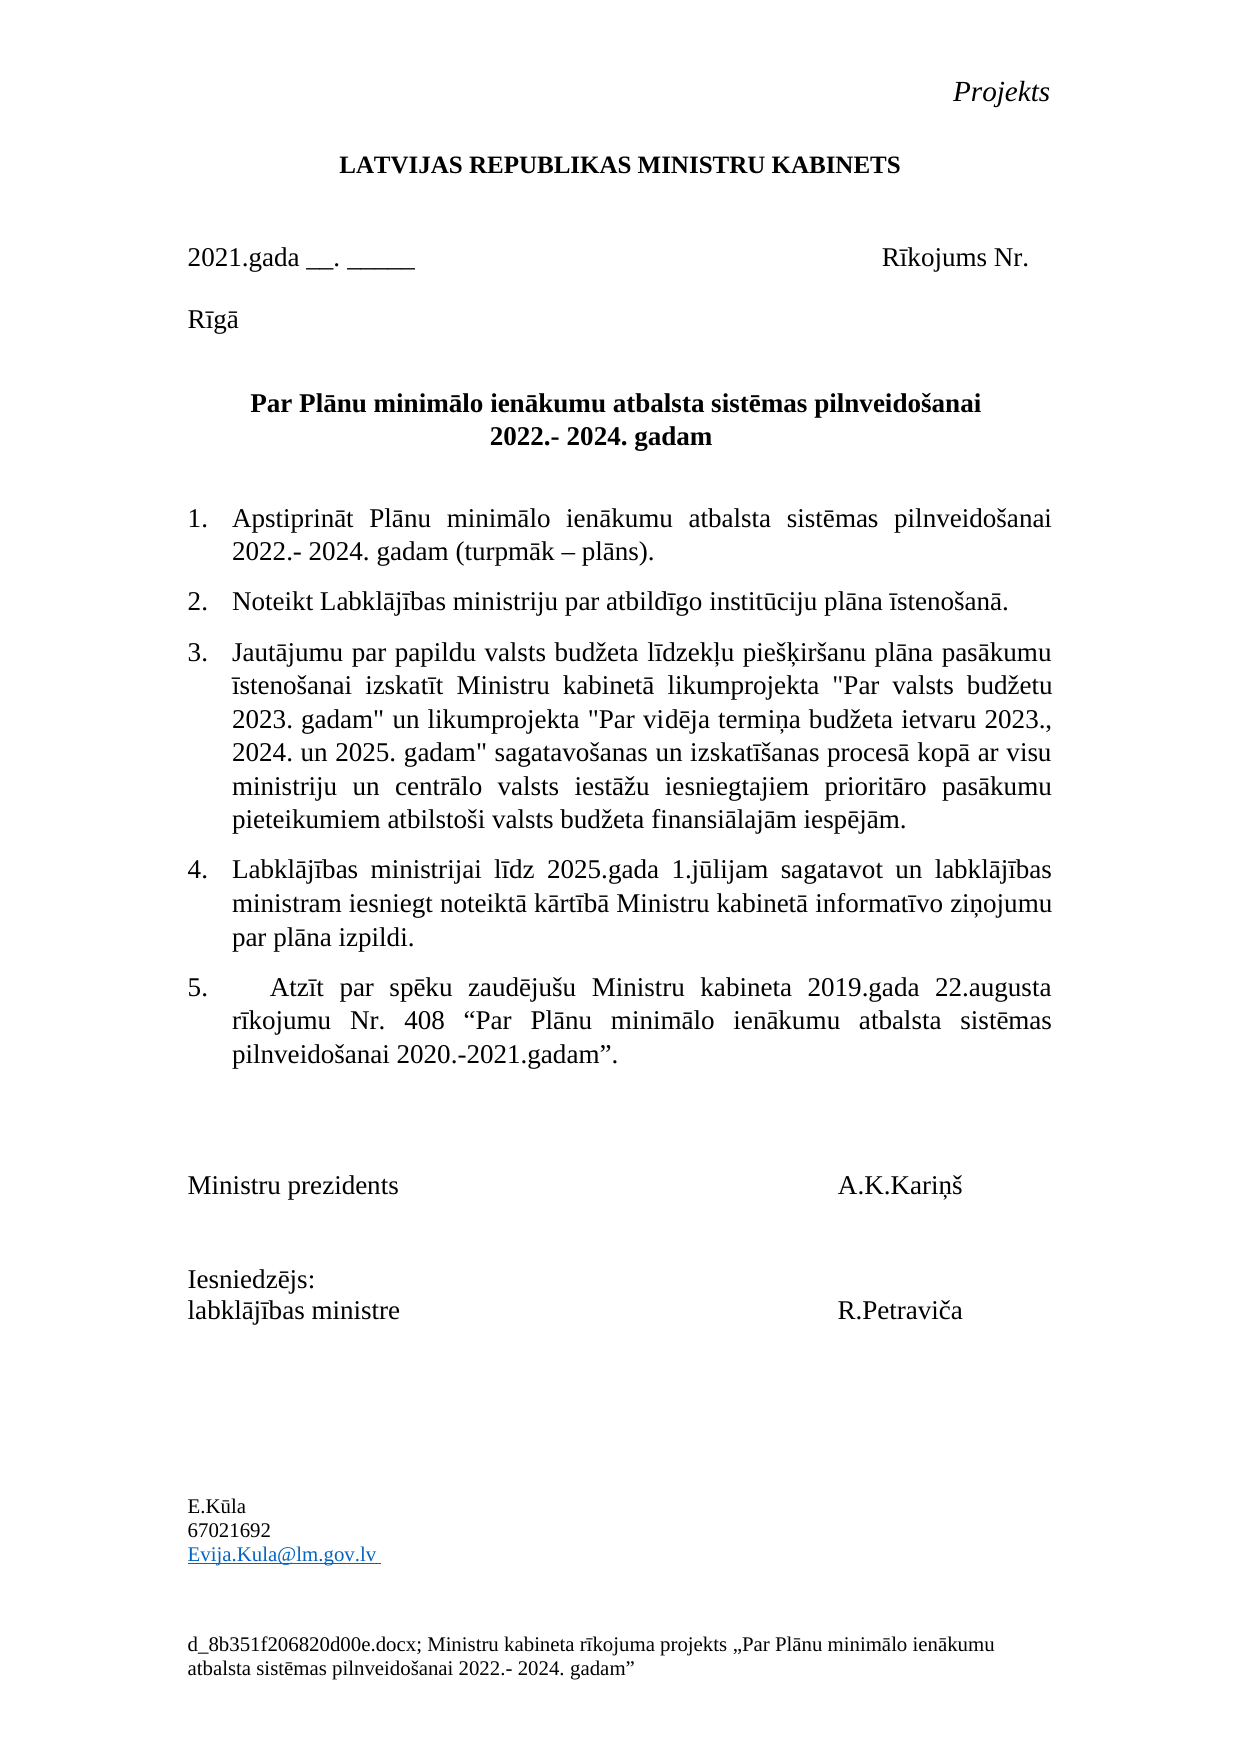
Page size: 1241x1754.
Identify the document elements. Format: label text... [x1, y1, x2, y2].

text labklājības ministre R.Petraviča [187, 1294, 1053, 1325]
text 67021692 [187, 1518, 1053, 1542]
text Ministru prezidents A.K.Kariņš [187, 1169, 1053, 1201]
text 3. Jautājumu par papildu valsts budžeta līdzekļu piešķiršanu plāna pasākumu īstenošanai izskatīt Ministru kabinetā likumprojekta "Par valsts budžetu 2023. gadam" un likumprojekta "Par vidēja termiņa budžeta ietvaru 2023., 2024. un 2025. gadam" sagatavošanas un izskatīšanas procesā kopā ar visu ministriju un centrālo valsts iestāžu iesniegtajiem prioritāro pasākumu pieteikumiem atbilstoši valsts budžeta finansiālajām iespējām. [187, 636, 1053, 834]
text 1. Apstiprināt Plānu minimālo ienākumu atbalsta sistēmas pilnveidošanai 2022.- 2024. gadam (turpmāk – plāns). [187, 502, 1053, 566]
text 2. Noteikt Labklājības ministriju par atbildīgo institūciju plāna īstenošanā. [187, 585, 1053, 617]
text 4. Labklājības ministrijai līdz 2025.gada 1.jūlijam sagatavot un labklājības ministram iesniegt noteiktā kārtībā Ministru kabinetā informatīvo ziņojumu par plāna izpildi. [187, 853, 1053, 952]
text Iesniedzējs: [187, 1263, 1053, 1294]
text Evija.Kula@lm.gov.lv [187, 1542, 1053, 1566]
text 5. Atzīt par spēku zaudējušu Ministru kabineta 2019.gada 22.augusta rīkojumu Nr. 408 “Par Plānu minimālo ienākumu atbalsta sistēmas pilnveidošanai 2020.-2021.gadam”. [187, 971, 1053, 1069]
text Par Plānu minimālo ienākumu atbalsta sistēmas pilnveidošanai 2022.- 2024. gadam [187, 387, 1014, 451]
text 2021.gada __. _____ Rīkojums Nr. [187, 241, 1053, 272]
text LATVIJAS REPUBLIKAS MINISTRU KABINETS [187, 150, 1053, 179]
text E.Kūla [187, 1494, 1053, 1518]
text Rīgā [187, 303, 1053, 334]
